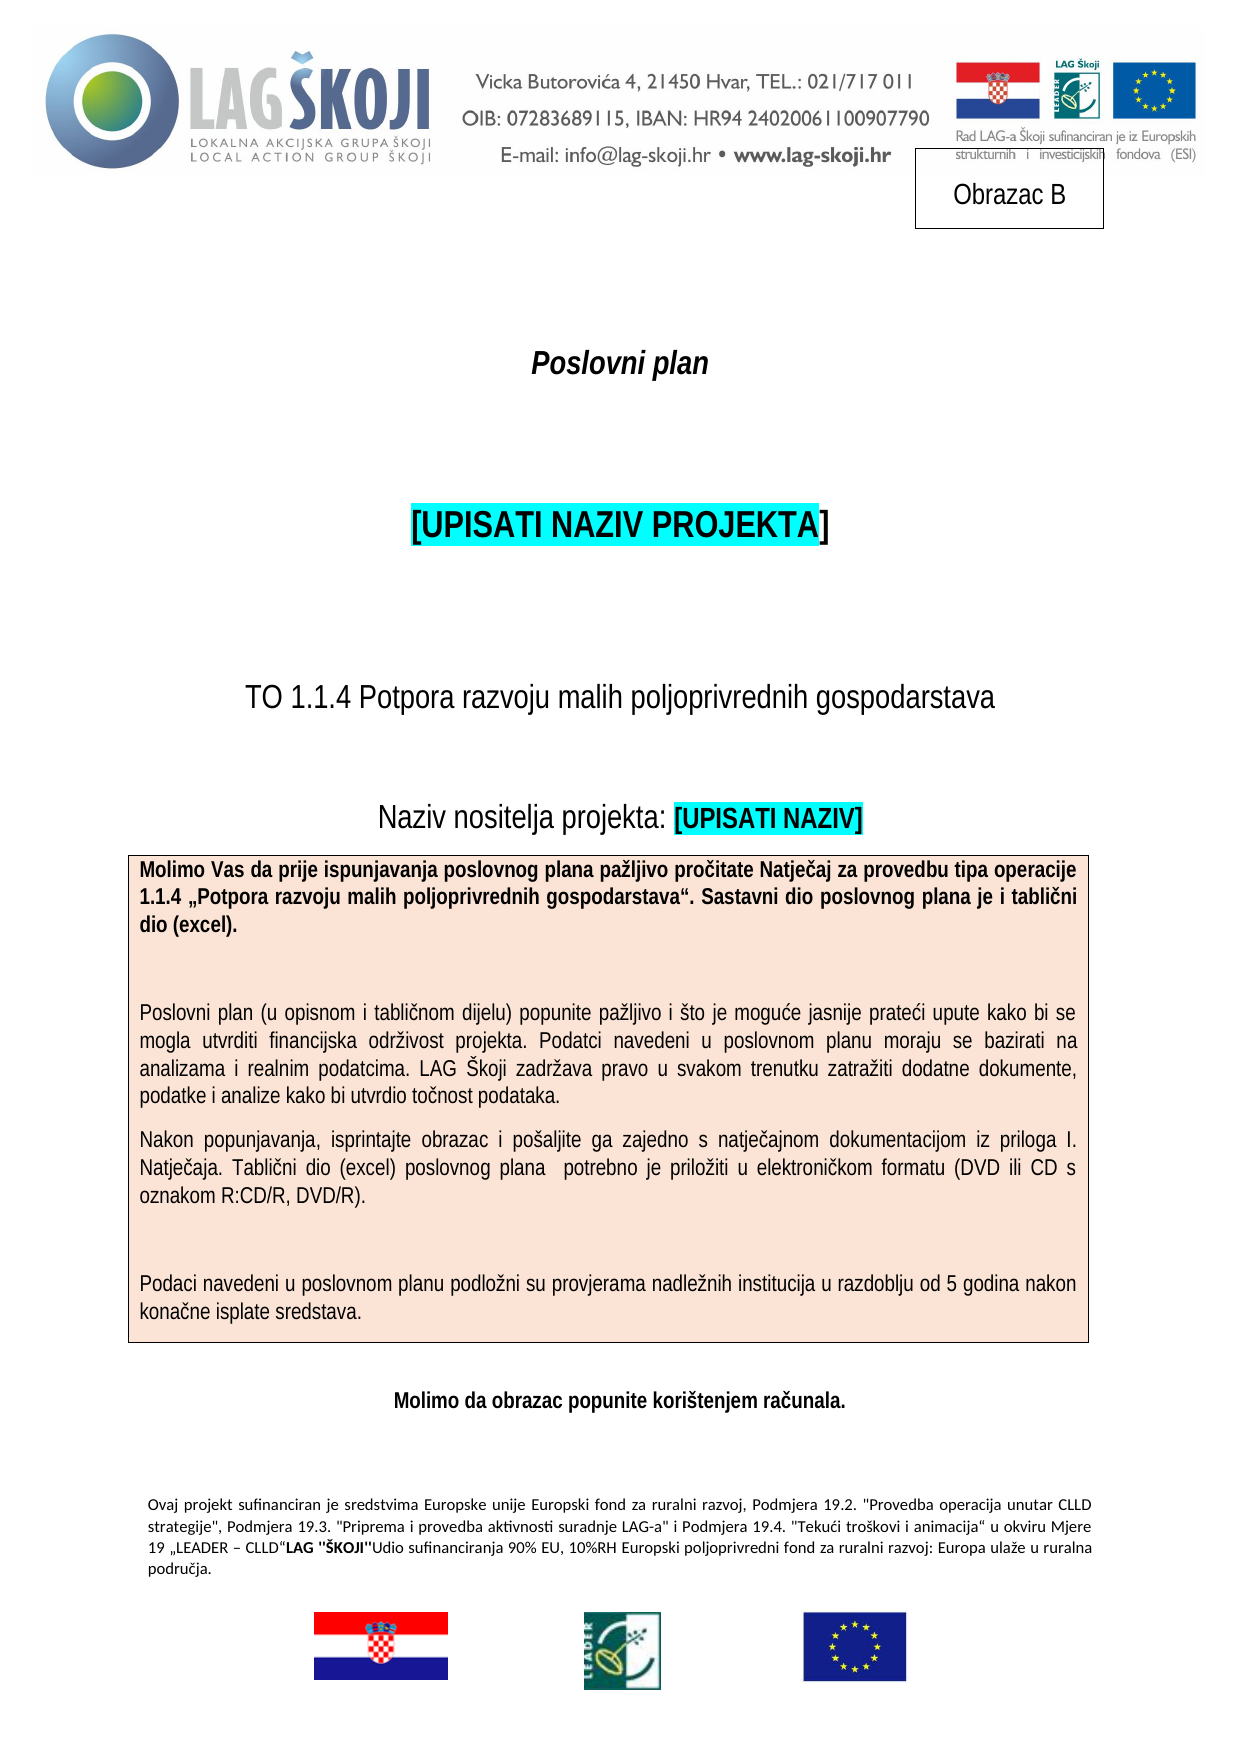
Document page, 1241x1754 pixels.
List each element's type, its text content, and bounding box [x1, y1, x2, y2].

picture [801, 1610, 908, 1683]
picture [584, 1612, 661, 1690]
text Poslovni plan [148, 343, 1093, 381]
picture [314, 1612, 448, 1680]
text Naziv nositelja projekta: [UPISATI NAZIV] [148, 798, 1093, 836]
text [UPISATI NAZIV PROJEKTA] [148, 502, 1093, 546]
picture [33, 26, 1205, 176]
table_header Obrazac B [916, 149, 1103, 228]
table_header Molimo Vas da prije ispunjavanja poslovnog plana pažljivo pročitate Natječaj za provedbu tipa operacije 1.1.4 „Potpora razvoju malih poljoprivrednih gospodarstava“. Sastavni dio poslovnog plana je i tablični dio (excel). Poslovni plan (u opisnom i tabličnom dijelu) popunite pažljivo i što je moguće jasnije prateći upute kako bi se mogla utvrditi financijska održivost projekta. Podatci navedeni u poslovnom planu moraju se bazirati na analizama i realnim podatcima. LAG Škoji zadržava pravo u svakom trenutku zatražiti dodatne dokumente, podatke i analize kako bi utvrdio točnost podataka. Nakon popunjavanja, isprintajte obrazac i pošaljite ga zajedno s natječajnom dokumentacijom iz priloga I. Natječaja. Tablični dio (excel) poslovnog plana potrebno je priložiti u elektroničkom formatu (DVD ili CD s oznakom R:CD/R, DVD/R). Podaci navedeni u poslovnom planu podložni su provjerama nadležnih institucija u razdoblju od 5 godina nakon konačne isplate sredstava. [129, 856, 1088, 1342]
text Molimo da obrazac popunite korištenjem računala. [146, 1387, 1093, 1414]
subtitle TO 1.1.4 Potpora razvoju malih poljoprivrednih gospodarstava [148, 678, 1093, 716]
